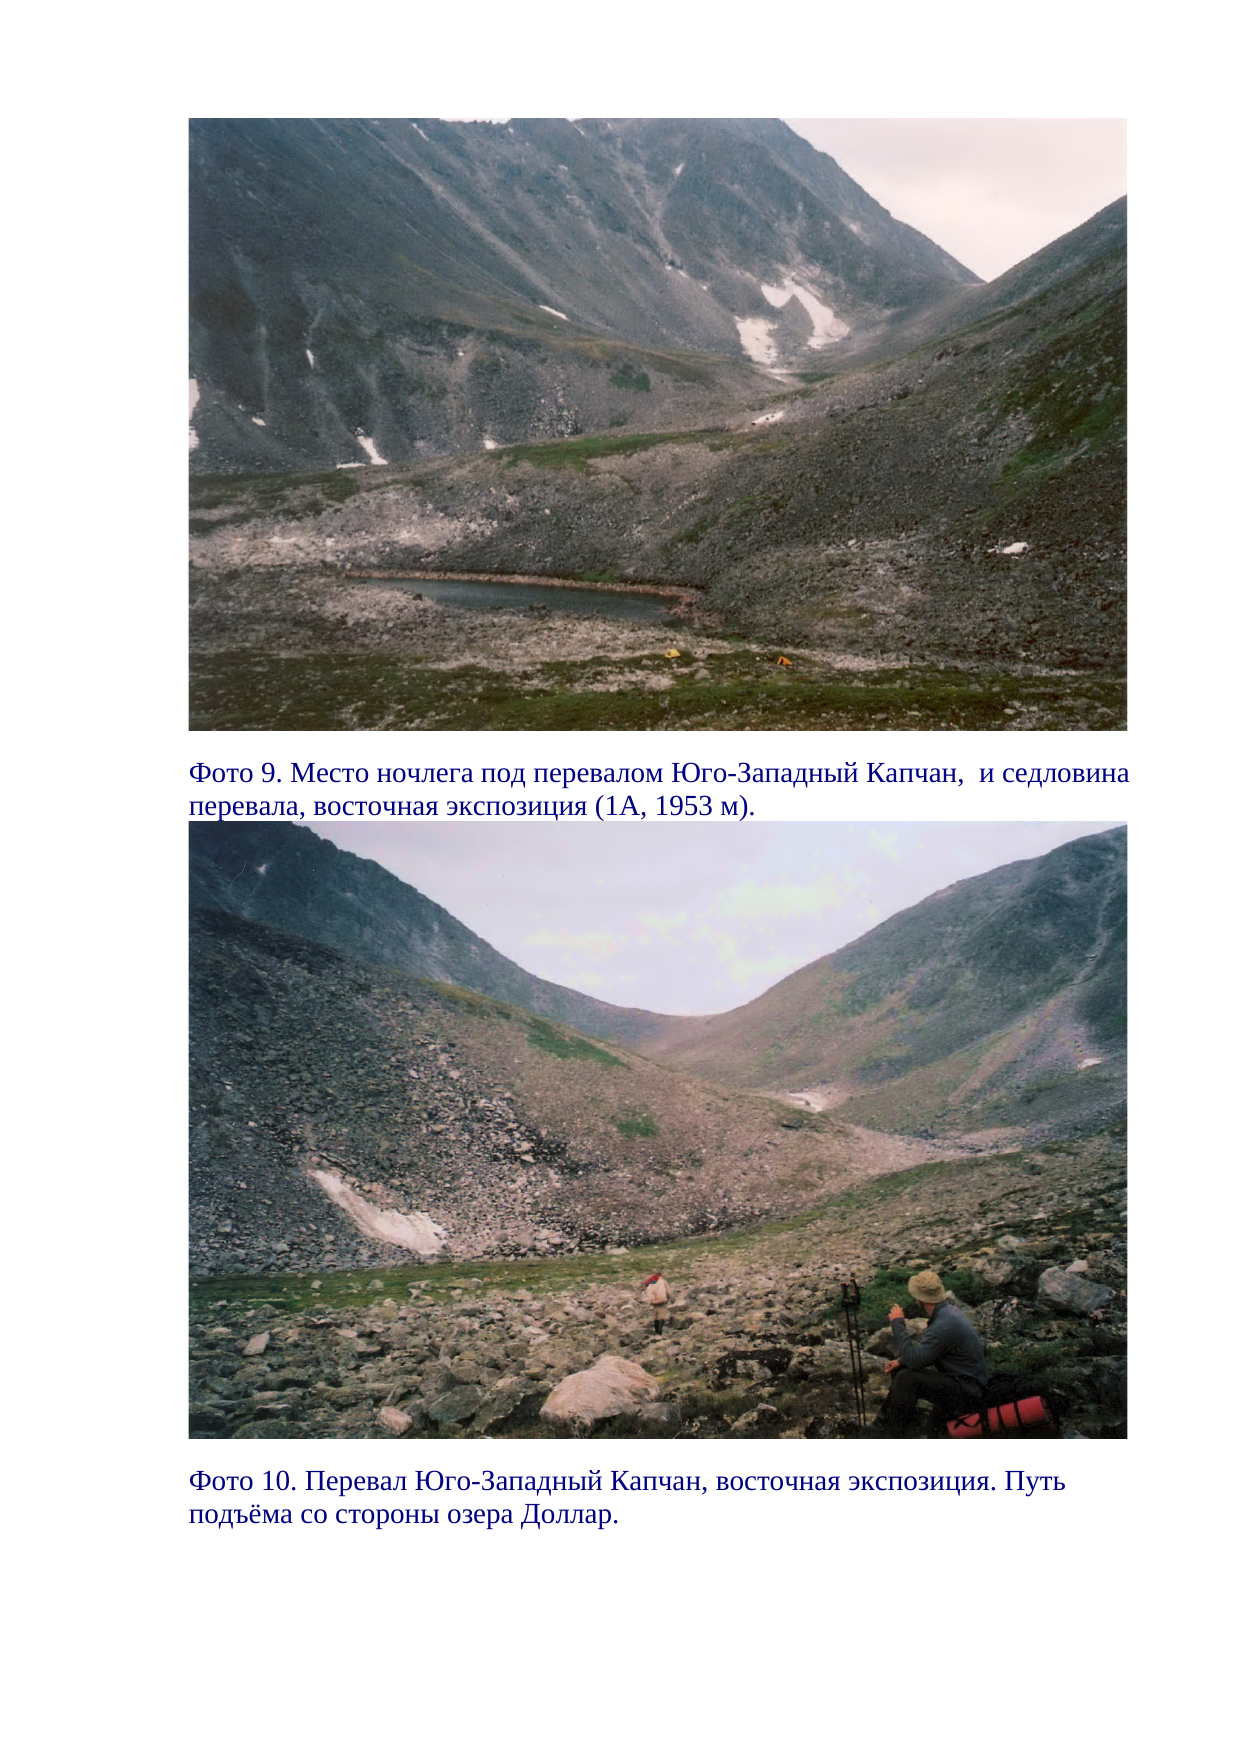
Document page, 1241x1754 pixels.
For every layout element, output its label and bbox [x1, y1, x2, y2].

picture [188, 821, 1128, 1439]
picture [188, 118, 1128, 731]
table_cell [177, 118, 1164, 822]
table_cell [177, 822, 1164, 1564]
